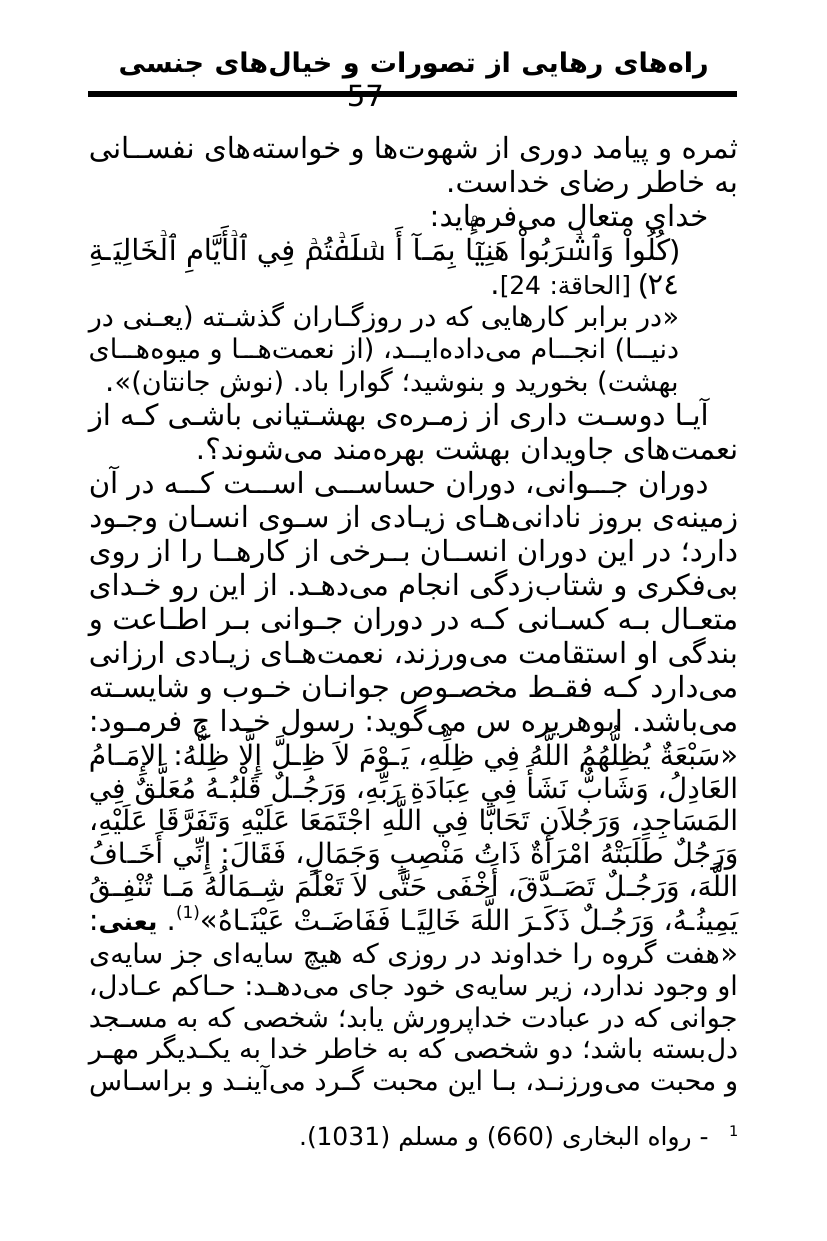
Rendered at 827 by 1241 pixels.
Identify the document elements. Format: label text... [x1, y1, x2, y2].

text ﴿كُلُواْ وَٱشۡرَبُواْ هَنِيٓ‍َٔۢا بِمَآ أَسۡلَفۡتُمۡ فِي ٱلۡأَيَّامِ ٱلۡخَالِيَةِ٢٤﴾ [الحاقة: 24]. [89, 233, 679, 301]
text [89, 132, 738, 199]
text آیا دوست داری از زمره‌ی بهشتیانی باشی که از نعمت‌های جاویدان بهشت بهره‌مند می‌شوند؟. [89, 398, 738, 466]
text «در برابر کارهایی که در روزگاران گذشته (یعنی در دنیا) انجام می‌داده‌اید، (از نعمت‌ها و میوه‌های بهشت) بخورید و بنوشید؛ گوارا باد. (نوش جانتان)». [89, 301, 679, 398]
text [89, 466, 738, 1097]
text خدای متعال می‌فرماید: [89, 199, 738, 233]
